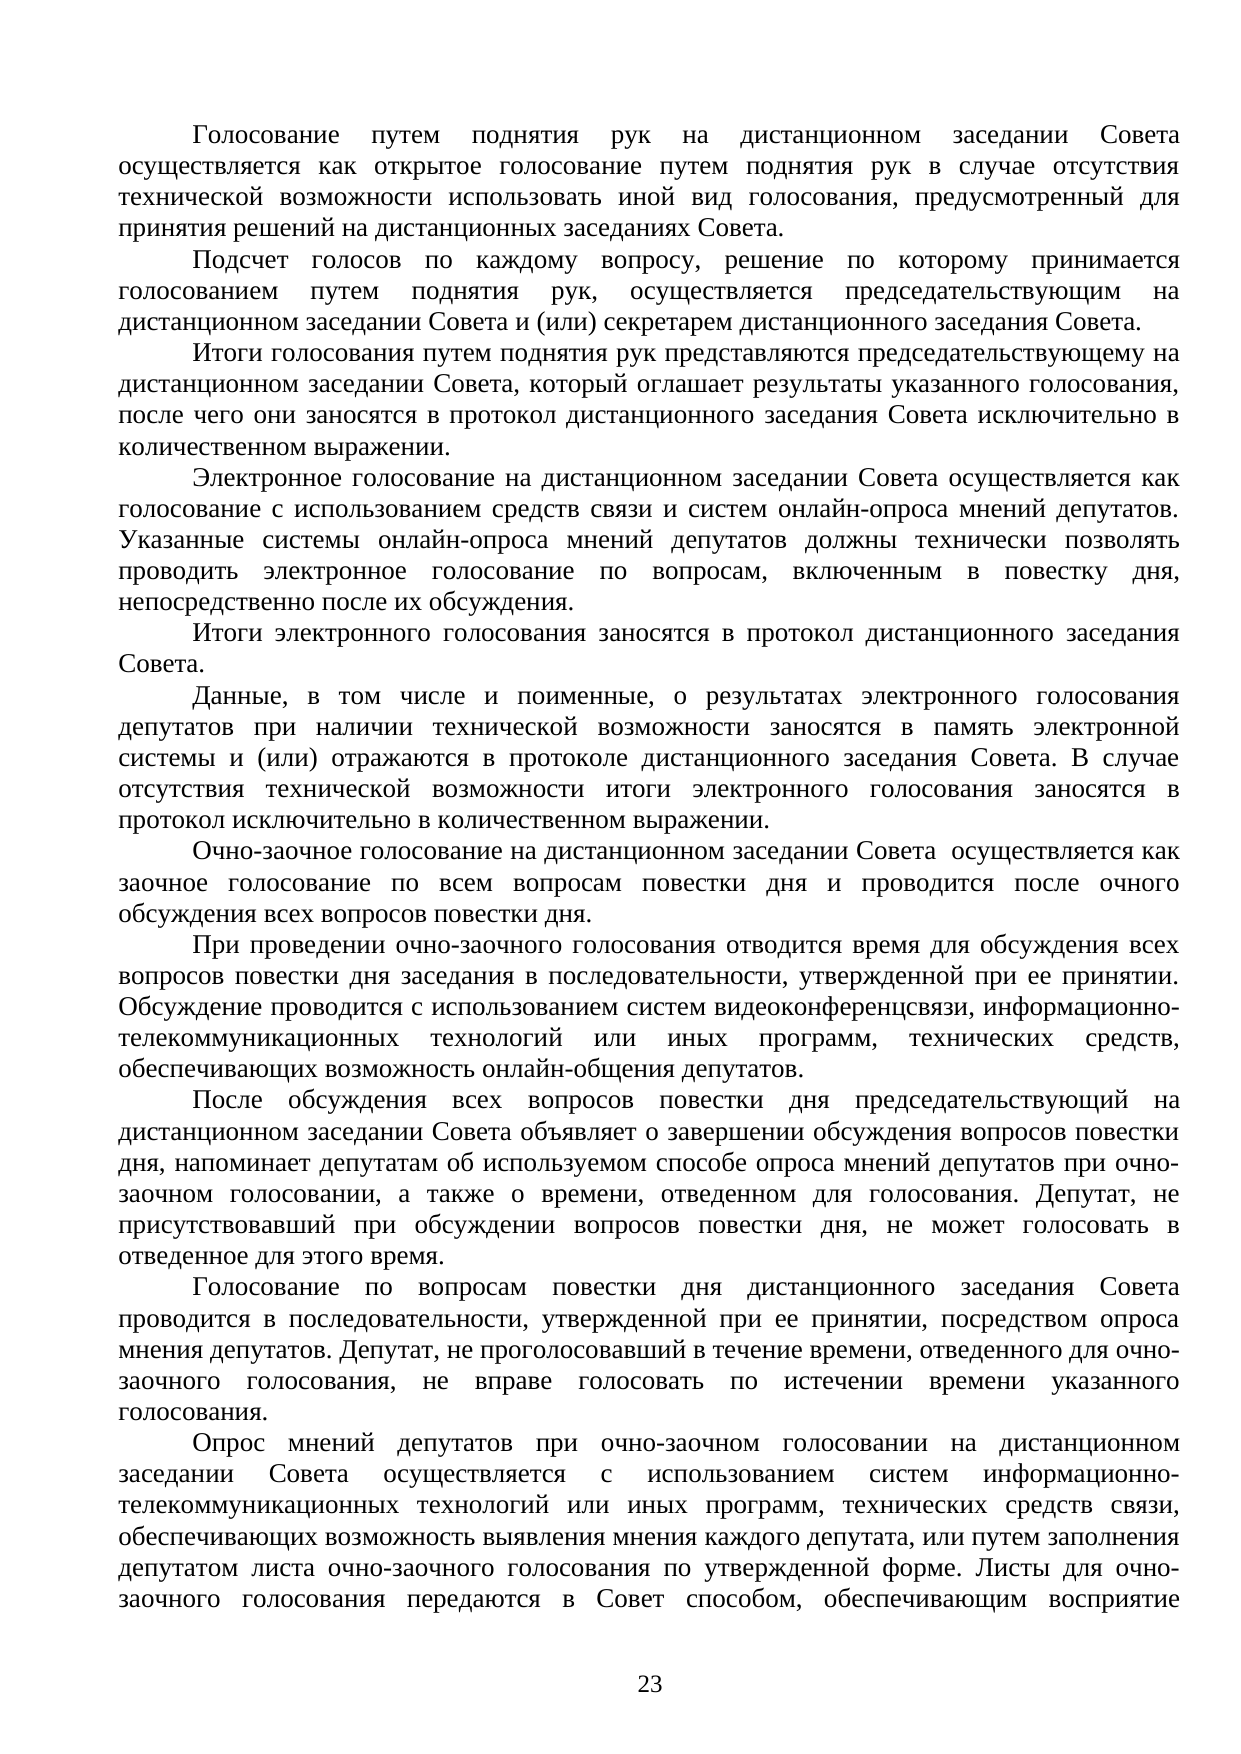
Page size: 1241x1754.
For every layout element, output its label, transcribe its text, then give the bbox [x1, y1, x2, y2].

text Голосование по вопросам повестки дня дистанционного заседания Совета проводится в последовательности, утвержденной при ее принятии, посредством опроса мнения депутатов. Депутат, не проголосовавший в течение времени, отведенного для очно-заочного голосования, не вправе голосовать по истечении времени указанного голосования. [118, 1271, 1181, 1426]
text Очно-заочное голосование на дистанционном заседании Совета осуществляется как заочное голосование по всем вопросам повестки дня и проводится после очного обсуждения всех вопросов повестки дня. [118, 834, 1181, 928]
text Голосование путем поднятия рук на дистанционном заседании Совета осуществляется как открытое голосование путем поднятия рук в случае отсутствия технической возможности использовать иной вид голосования, предусмотренный для принятия решений на дистанционных заседаниях Совета. [118, 118, 1181, 243]
text Итоги голосования путем поднятия рук представляются председательствующему на дистанционном заседании Совета, который оглашает результаты указанного голосования, после чего они заносятся в протокол дистанционного заседания Совета исключительно в количественном выражении. [118, 336, 1181, 461]
text Данные, в том числе и поименные, о результатах электронного голосования депутатов при наличии технической возможности заносятся в память электронной системы и (или) отражаются в протоколе дистанционного заседания Совета. В случае отсутствия технической возможности итоги электронного голосования заносятся в протокол исключительно в количественном выражении. [118, 679, 1181, 834]
text Подсчет голосов по каждому вопросу, решение по которому принимается голосованием путем поднятия рук, осуществляется председательствующим на дистанционном заседании Совета и (или) секретарем дистанционного заседания Совета. [118, 243, 1181, 336]
text После обсуждения всех вопросов повестки дня председательствующий на дистанционном заседании Совета объявляет о завершении обсуждения вопросов повестки дня, напоминает депутатам об используемом способе опроса мнений депутатов при очно-заочном голосовании, а также о времени, отведенном для голосования. Депутат, не присутствовавший при обсуждении вопросов повестки дня, не может голосовать в отведенное для этого время. [118, 1084, 1181, 1271]
text При проведении очно-заочного голосования отводится время для обсуждения всех вопросов повестки дня заседания в последовательности, утвержденной при ее принятии. Обсуждение проводится с использованием систем видеоконференцсвязи, информационно-телекоммуникационных технологий или иных программ, технических средств, обеспечивающих возможность онлайн-общения депутатов. [118, 928, 1181, 1084]
text Итоги электронного голосования заносятся в протокол дистанционного заседания Совета. [118, 616, 1181, 679]
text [118, 1426, 1181, 1613]
text Электронное голосование на дистанционном заседании Совета осуществляется как голосование с использованием средств связи и систем онлайн-опроса мнений депутатов. Указанные системы онлайн-опроса мнений депутатов должны технически позволять проводить электронное голосование по вопросам, включенным в повестку дня, непосредственно после их обсуждения. [118, 461, 1181, 616]
